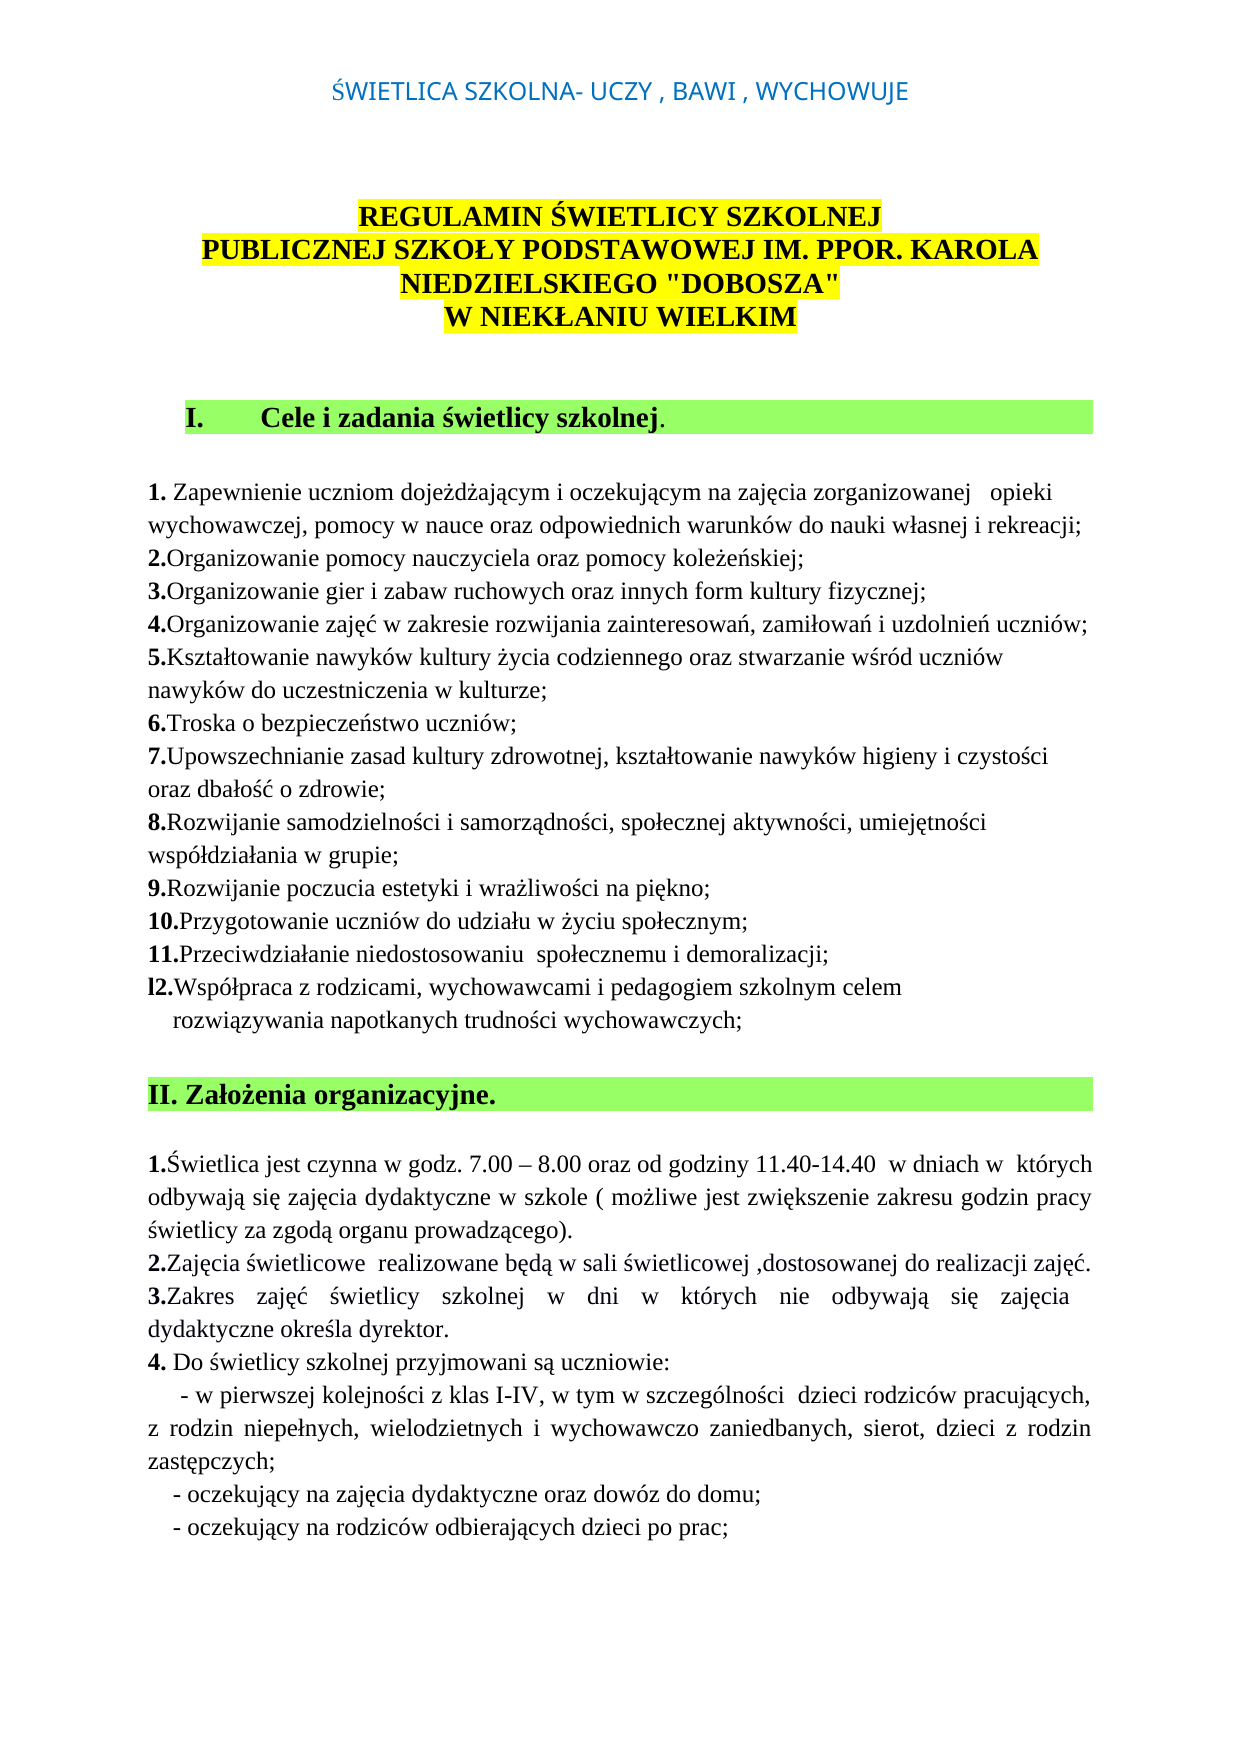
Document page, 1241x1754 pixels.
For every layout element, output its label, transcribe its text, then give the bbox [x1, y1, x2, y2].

text 1. Zapewnienie uczniom dojeżdżającym i oczekującym na zajęcia zorganizowanej opieki wychowawczej, pomocy w nauce oraz odpowiednich warunków do nauki własnej i rekreacji; [148, 477, 1093, 539]
text 4. Do świetlicy szkolnej przyjmowani są uczniowie: [148, 1347, 1093, 1376]
text 10.Przygotowanie uczniów do udziału w życiu społecznym; [148, 906, 1093, 935]
text II. Założenia organizacyjne. [148, 1077, 1093, 1111]
text REGULAMIN ŚWIETLICY SZKOLNEJ PUBLICZNEJ SZKOŁY PODSTAWOWEJ IM. PPOR. KAROLA NIEDZIELSKIEGO "DOBOSZA" [148, 199, 1093, 299]
text 3.Zakres zajęć świetlicy szkolnej w dni w których nie odbywają się zajęcia dydaktyczne określa dyrektor. [148, 1281, 1093, 1342]
text 2.Zajęcia świetlicowe realizowane będą w sali świetlicowej ,dostosowanej do realizacji zajęć. [148, 1248, 1093, 1276]
text - w pierwszej kolejności z klas I-IV, w tym w szczególności dzieci rodziców pracujących, z rodzin niepełnych, wielodzietnych i wychowawczo zaniedbanych, sierot, dzieci z rodzin zastępczych; [148, 1380, 1093, 1474]
text 9.Rozwijanie poczucia estetyki i wrażliwości na piękno; [148, 873, 1093, 902]
text 1.Świetlica jest czynna w godz. 7.00 – 8.00 oraz od godziny 11.40-14.40 w dniach w których odbywają się zajęcia dydaktyczne w szkole ( możliwe jest zwiększenie zakresu godzin pracy świetlicy za zgodą organu prowadzącego). [148, 1149, 1093, 1243]
text 3.Organizowanie gier i zabaw ruchowych oraz innych form kultury fizycznej; 4.Organizowanie zajęć w zakresie rozwijania zainteresowań, zamiłowań i uzdolnień uczniów; [148, 576, 1093, 638]
list Cele i zadania świetlicy szkolnej. [185, 400, 1093, 434]
text 11.Przeciwdziałanie niedostosowaniu społecznemu i demoralizacji; l2.Współpraca z rodzicami, wychowawcami i pedagogiem szkolnym celem rozwiązywania napotkanych trudności wychowawczych; [148, 939, 1093, 1034]
text W NIEKŁANIU WIELKIM [148, 299, 1093, 333]
text 8.Rozwijanie samodzielności i samorządności, społecznej aktywności, umiejętności współdziałania w grupie; [148, 807, 1093, 869]
text - oczekujący na zajęcia dydaktyczne oraz dowóz do domu; [148, 1479, 1093, 1508]
text 7.Upowszechnianie zasad kultury zdrowotnej, kształtowanie nawyków higieny i czystości oraz dbałość o zdrowie; [148, 741, 1093, 803]
text 2.Organizowanie pomocy nauczyciela oraz pomocy koleżeńskiej; [148, 543, 1093, 572]
text 5.Kształtowanie nawyków kultury życia codziennego oraz stwarzanie wśród uczniów nawyków do uczestniczenia w kulturze; 6.Troska o bezpieczeństwo uczniów; [148, 642, 1093, 737]
text - oczekujący na rodziców odbierających dzieci po prac; [148, 1512, 1093, 1541]
